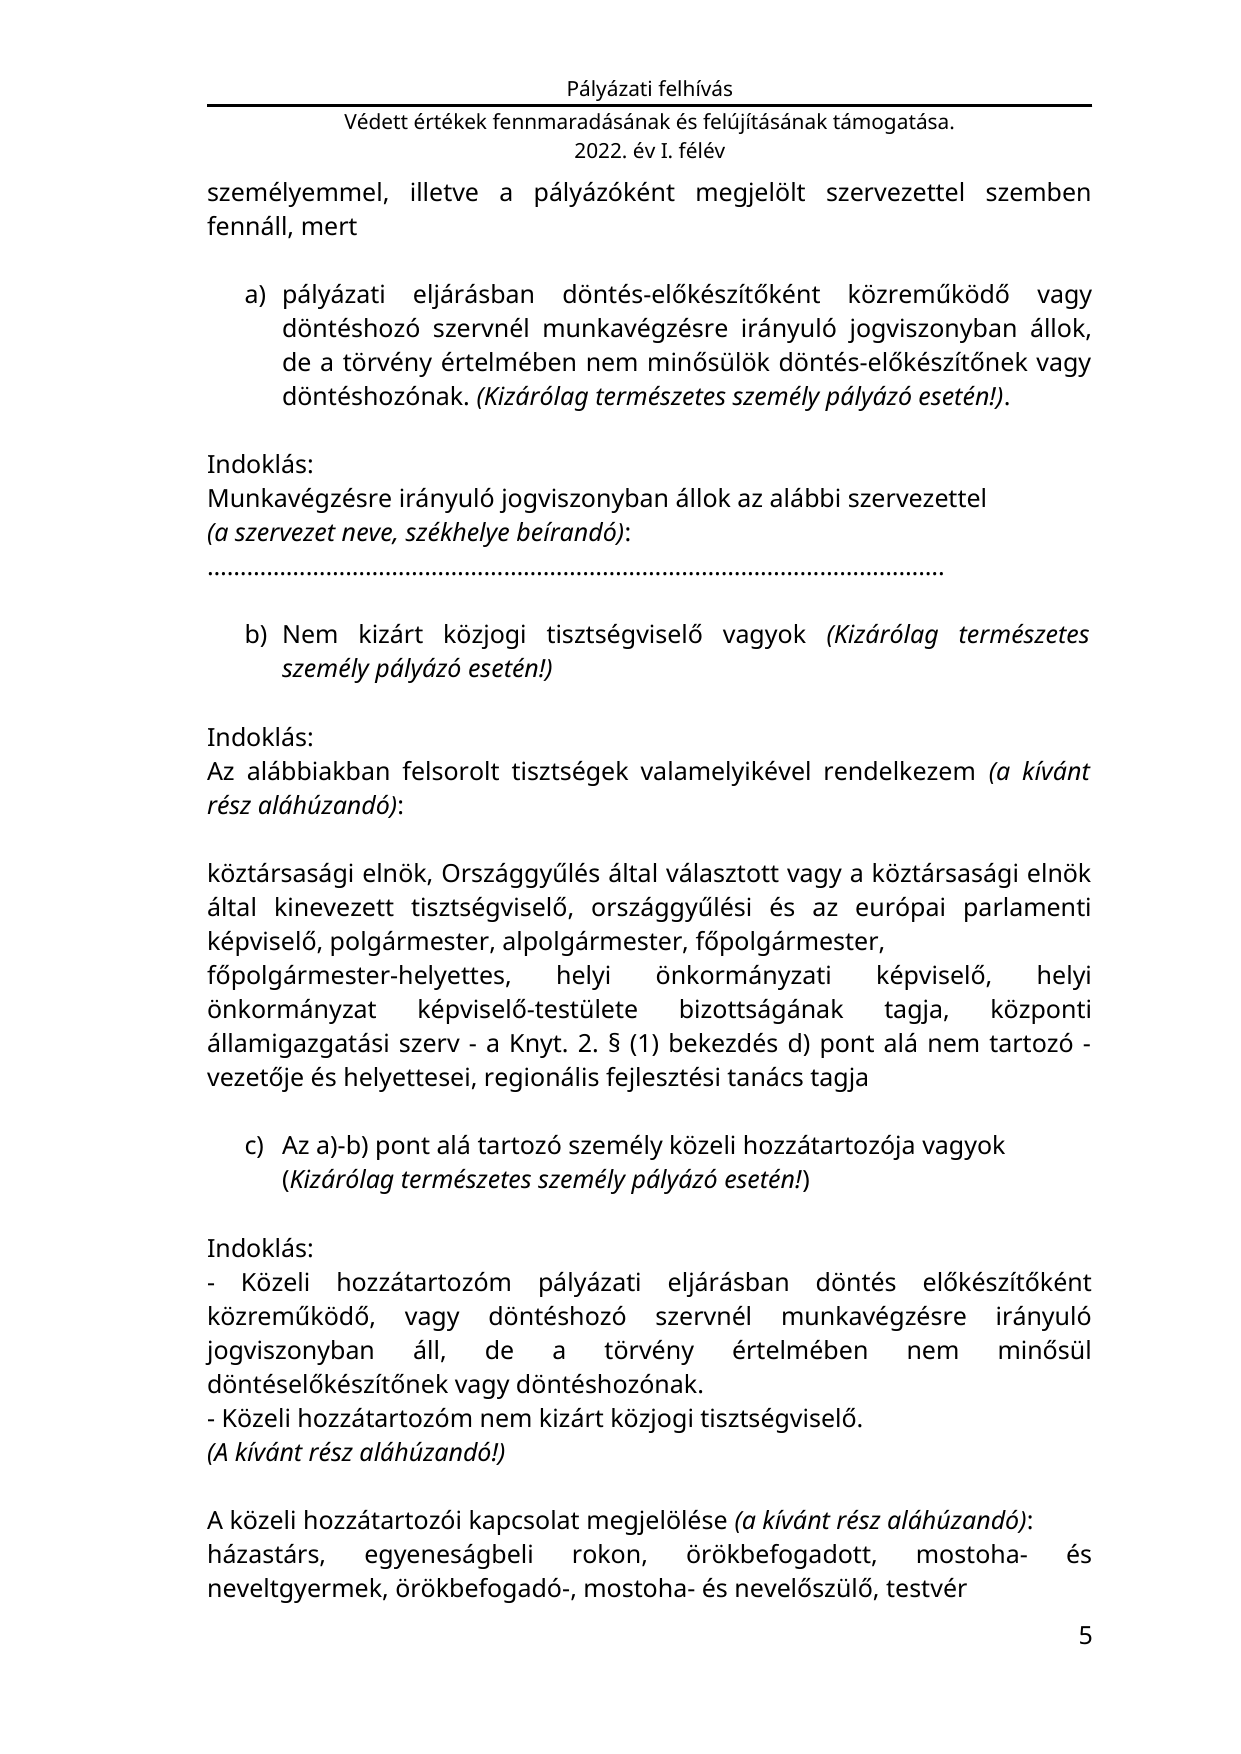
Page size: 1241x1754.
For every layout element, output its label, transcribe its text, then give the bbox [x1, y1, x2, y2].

text A közeli hozzátartozói kapcsolat megjelölése (a kívánt rész aláhúzandó): [207, 1503, 1092, 1537]
list Nem kizárt közjogi tisztségviselő vagyok (Kizárólag természetes személy pályázó esetén!) [244, 617, 1092, 685]
text - Közeli hozzátartozóm pályázati eljárásban döntés előkészítőként közreműködő, vagy döntéshozó szervnél munkavégzésre irányuló jogviszonyban áll, de a törvény értelmében nem minősül döntéselőkészítőnek vagy döntéshozónak. [207, 1264, 1092, 1401]
text főpolgármester-helyettes, helyi önkormányzati képviselő, helyi önkormányzat képviselő-testülete bizottságának tagja, központi államigazgatási szerv - a Knyt. 2. § (1) bekezdés d) pont alá nem tartozó - vezetője és helyettesei, regionális fejlesztési tanács tagja [207, 958, 1092, 1094]
text (a szervezet neve, székhelye beírandó): [207, 515, 1092, 549]
text Az alábbiakban felsorolt tisztségek valamelyikével rendelkezem (a kívánt rész aláhúzandó): [207, 753, 1092, 821]
text - Közeli hozzátartozóm nem kizárt közjogi tisztségviselő. [207, 1401, 1092, 1434]
list pályázati eljárásban döntés-előkészítőként közreműködő vagy döntéshozó szervnél munkavégzésre irányuló jogviszonyban állok, de a törvény értelmében nem minősülök döntés-előkészítőnek vagy döntéshozónak. (Kizárólag természetes személy pályázó esetén!). [244, 276, 1092, 413]
text Indoklás: [207, 719, 1092, 753]
text (A kívánt rész aláhúzandó!) [207, 1434, 1092, 1469]
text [207, 174, 1092, 242]
list Az a)-b) pont alá tartozó személy közeli hozzátartozója vagyok [244, 1128, 1092, 1162]
text Indoklás: [207, 447, 1092, 481]
list (Kizárólag természetes személy pályázó esetén!) [282, 1162, 1092, 1196]
text …………………………………………………………………………………………………. [207, 549, 1092, 583]
text Munkavégzésre irányuló jogviszonyban állok az alábbi szervezettel [207, 481, 1092, 515]
text Indoklás: [207, 1230, 1092, 1264]
text házastárs, egyeneságbeli rokon, örökbefogadott, mostoha- és neveltgyermek, örökbefogadó-, mostoha- és nevelőszülő, testvér [207, 1537, 1092, 1605]
text köztársasági elnök, Országgyűlés által választott vagy a köztársasági elnök által kinevezett tisztségviselő, országgyűlési és az európai parlamenti képviselő, polgármester, alpolgármester, főpolgármester, [207, 856, 1092, 958]
